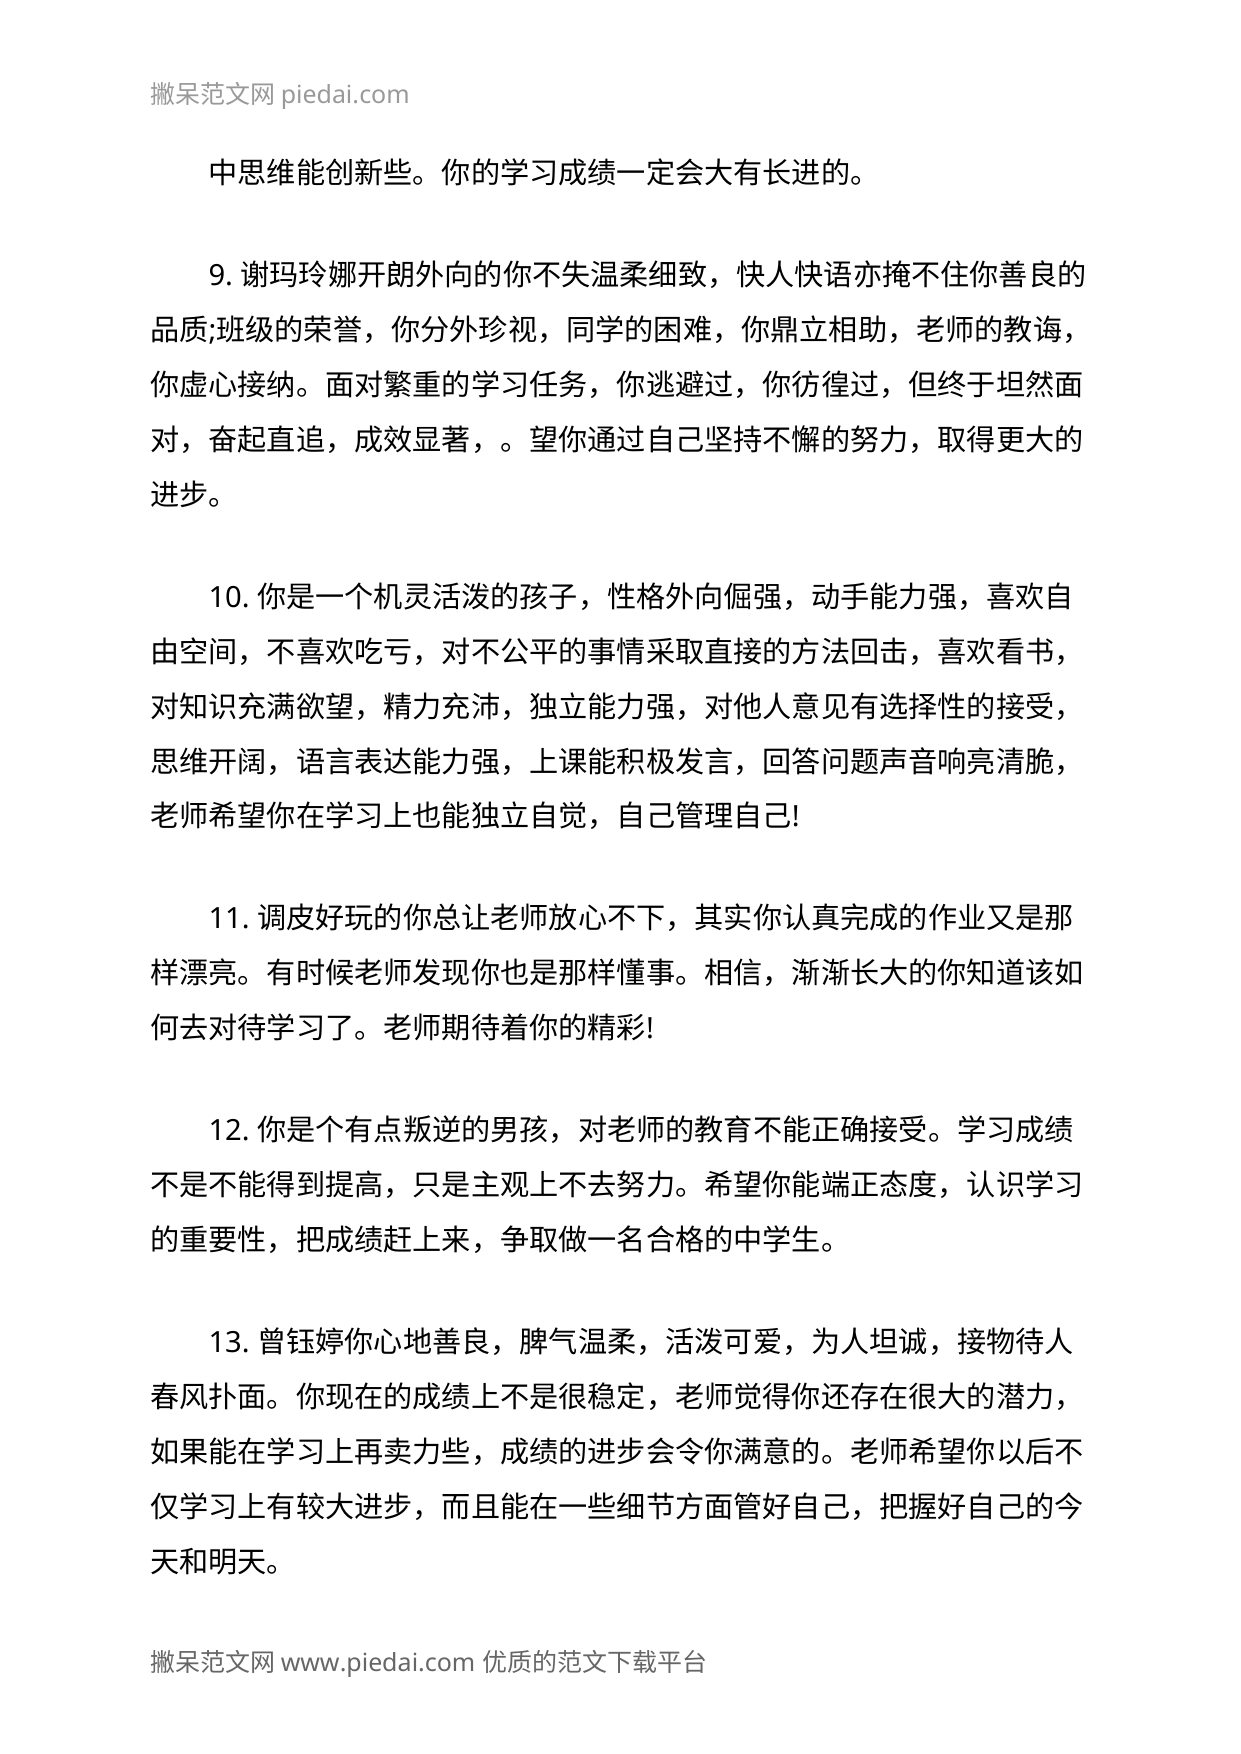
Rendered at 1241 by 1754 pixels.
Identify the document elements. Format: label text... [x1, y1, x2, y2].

text 10. 你是一个机灵活泼的孩子，性格外向倔强，动手能力强，喜欢自由空间，不喜欢吃亏，对不公平的事情采取直接的方法回击，喜欢看书，对知识充满欲望，精力充沛，独立能力强，对他人意见有选择性的接受，思维开阔，语言表达能力强，上课能积极发言，回答问题声音响亮清脆，老师希望你在学习上也能独立自觉，自己管理自己! [150, 573, 1090, 835]
text 13. 曾钰婷你心地善良，脾气温柔，活泼可爱，为人坦诚，接物待人春风扑面。你现在的成绩上不是很稳定，老师觉得你还存在很大的潜力，如果能在学习上再卖力些，成绩的进步会令你满意的。老师希望你以后不仅学习上有较大进步，而且能在一些细节方面管好自己，把握好自己的今天和明天。 [150, 1318, 1090, 1581]
text 12. 你是个有点叛逆的男孩，对老师的教育不能正确接受。学习成绩不是不能得到提高，只是主观上不去努力。希望你能端正态度，认识学习的重要性，把成绩赶上来，争取做一名合格的中学生。 [150, 1107, 1090, 1259]
text 9. 谢玛玲娜开朗外向的你不失温柔细致，快人快语亦掩不住你善良的品质;班级的荣誉，你分外珍视，同学的困难，你鼎立相助，老师的教诲，你虚心接纳。面对繁重的学习任务，你逃避过，你彷徨过，但终于坦然面对，奋起直追，成效显著，。望你通过自己坚持不懈的努力，取得更大的进步。 [150, 252, 1090, 514]
text 11. 调皮好玩的你总让老师放心不下，其实你认真完成的作业又是那样漂亮。有时候老师发现你也是那样懂事。相信，渐渐长大的你知道该如何去对待学习了。老师期待着你的精彩! [150, 895, 1090, 1047]
text 中思维能创新些。你的学习成绩一定会大有长进的。 [150, 150, 1090, 192]
